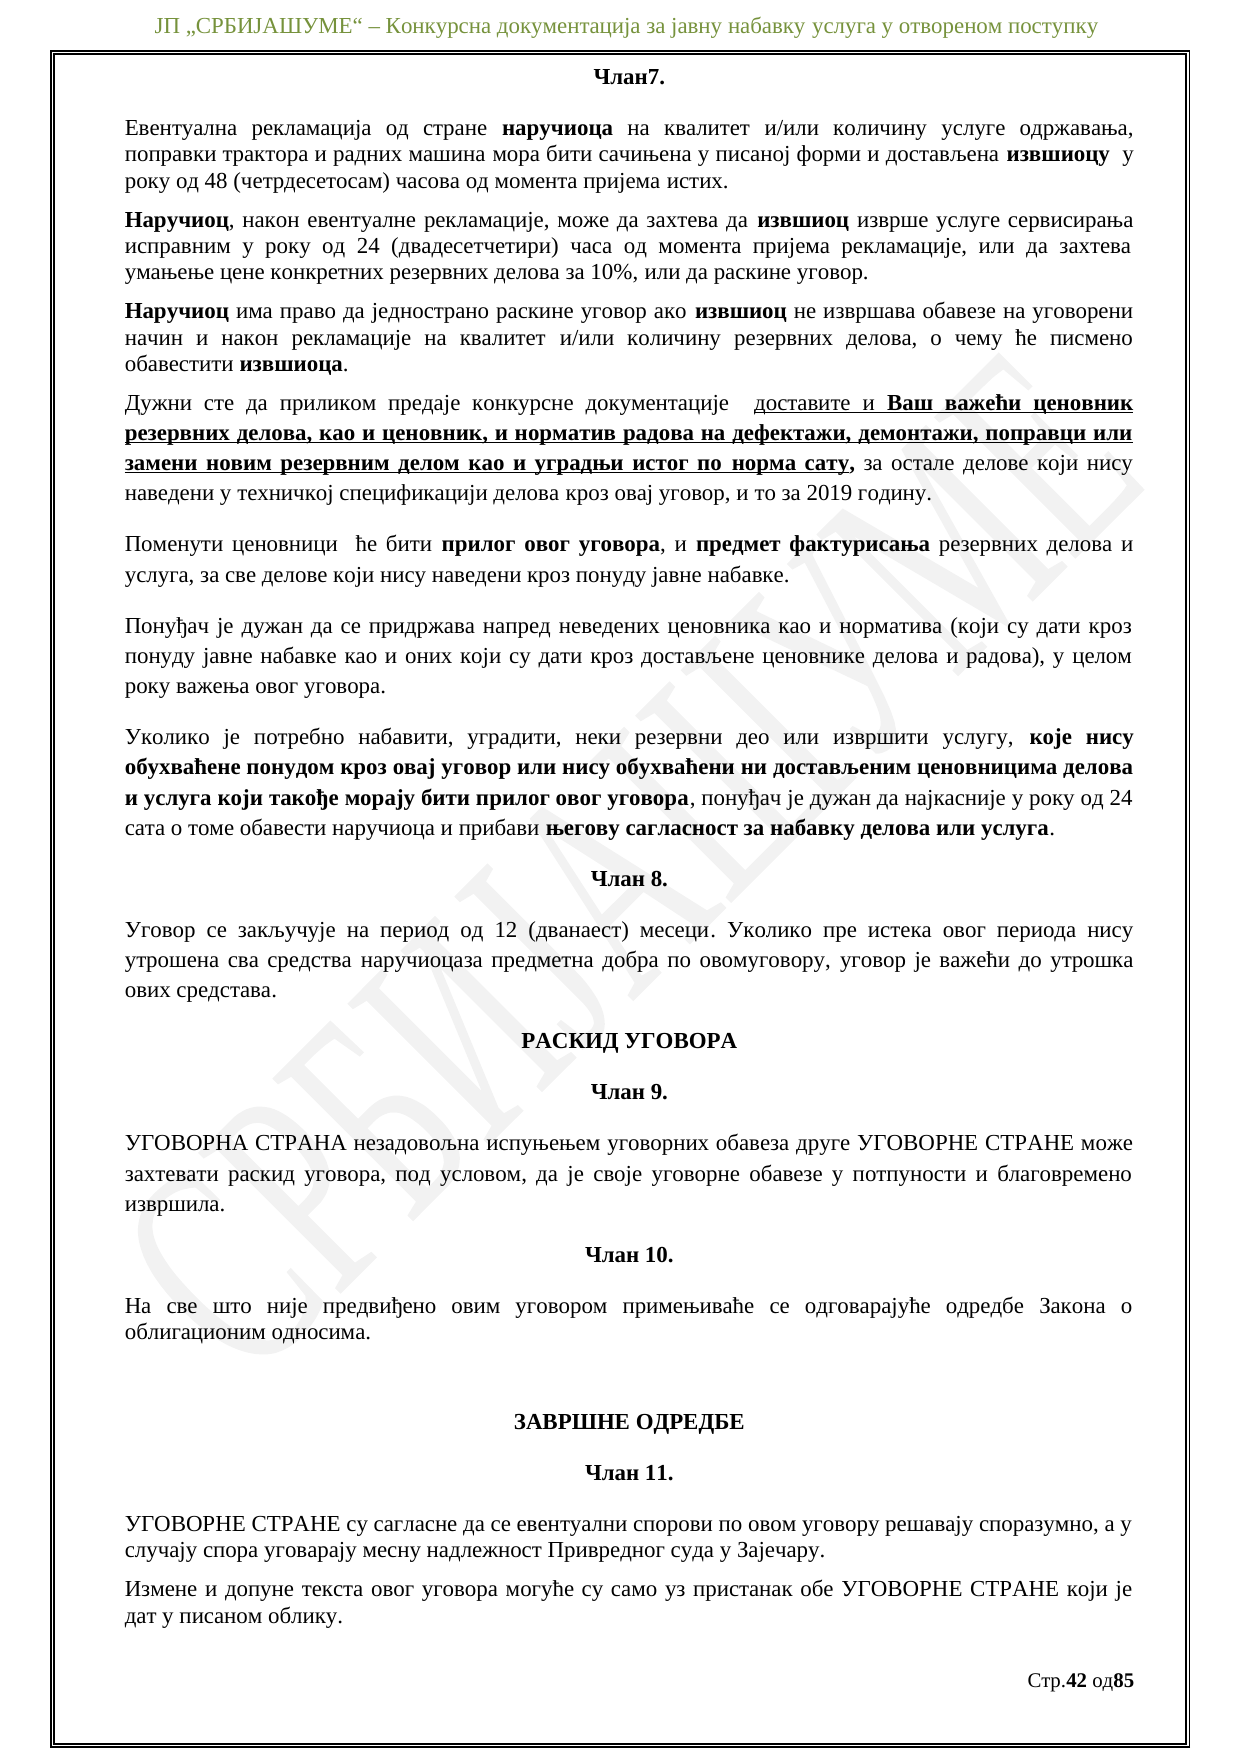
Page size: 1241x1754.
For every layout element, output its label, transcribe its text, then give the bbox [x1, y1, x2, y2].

text На све што није предвиђено овим уговором примењиваће се одговарајуће одредбе Закона о облигационим односима. [124, 1292, 1134, 1344]
text Евентуална рекламација од стране наручиоца на квалитет и/или количину услуге одржавања, поправки трактора и радних машина мора бити сачињена у писаној форми и достављена извшиоцу у року од 48 (четрдесетосам) часова од момента пријема истих. [124, 114, 1134, 193]
text УГОВОРНЕ СТРАНЕ су сагласне да се евентуални спорови по овом уговору решавају споразумно, а у случају спора уговарају месну надлежност Привредног суда у Зајечару. [124, 1510, 1134, 1563]
text Члан7. [124, 63, 1134, 89]
text Наручиоц, након евентуалне рекламације, може да захтева да извшиоц изврше услуге сервисирања исправним у року од 24 (двадесетчетири) часа од момента пријема рекламације, или да захтева умањење цене конкретних резервних делова за 10%, или да раскине уговор. [124, 206, 1134, 285]
text Дужни сте да приликом предаје конкурсне документације доставите и Ваш важећи ценовник резервних делова, као и ценовник, и норматив радова на дефектажи, демонтажи, поправци или замени новим резервним делом као и уградњи истог по норма сату, за остале делове који нису наведени у техничкој спецификацији делова кроз овај уговор, и то за 2019 годину. [124, 389, 1134, 506]
text Члан 11. [124, 1459, 1134, 1486]
text Члан 10. [124, 1241, 1134, 1267]
text Понуђач је дужан да се придржава напред неведених ценовника као и норматива (који су дати кроз понуду јавне набавке као и оних који су дати кроз достављене ценовнике делова и радова), у целом року важења овог уговора. [124, 612, 1134, 698]
text ЗАВРШНЕ ОДРЕДБЕ [124, 1408, 1134, 1434]
text Уколико је потребно набавити, уградити, неки резервни део или извршити услугу, које нису обухваћене понудом кроз овај уговор или нису обухваћени ни достављеним ценовницима делова и услуга који такође морају бити прилог овог уговора, понуђач је дужан да најкасније у року од 24 сата о томе обавести наручиоца и прибави његову сагласност за набавку делова или услуга. [124, 723, 1134, 840]
text РАСКИД УГОВОРА [124, 1027, 1134, 1054]
text Уговор се закључује на период од 12 (дванаест) месеци. Уколико пре истека овог периода нису утрошена сва средства наручиоцаза предметна добра по овомуговору, уговор је важећи до утрошка ових средстава. [124, 916, 1134, 1003]
text Члан 8. [124, 865, 1134, 891]
text Члан 9. [124, 1078, 1134, 1105]
text Измене и допуне текста овог уговора могуће су само уз пристанак обе УГОВОРНЕ СТРАНЕ који је дат у писаном облику. [124, 1575, 1134, 1628]
text Наручиоц има право да једнострано раскине уговор ако извшиоц не извршава обавезе на уговорени начин и након рекламације на квалитет и/или количину резервних делова, о чему ће писмено обавестити извшиоца. [124, 297, 1134, 376]
text УГОВОРНА СТРАНА незадовољна испуњењем уговорних обавеза друге УГОВОРНЕ СТРАНЕ може захтевати раскид уговора, под условом, да је своје уговорне обавезе у потпуности и благовремено извршила. [124, 1129, 1134, 1216]
text Поменути ценовници ће бити прилог овог уговора, и предмет фактурисања резервних делова и услуга, за све делове који нису наведени кроз понуду јавне набавке. [124, 530, 1134, 587]
